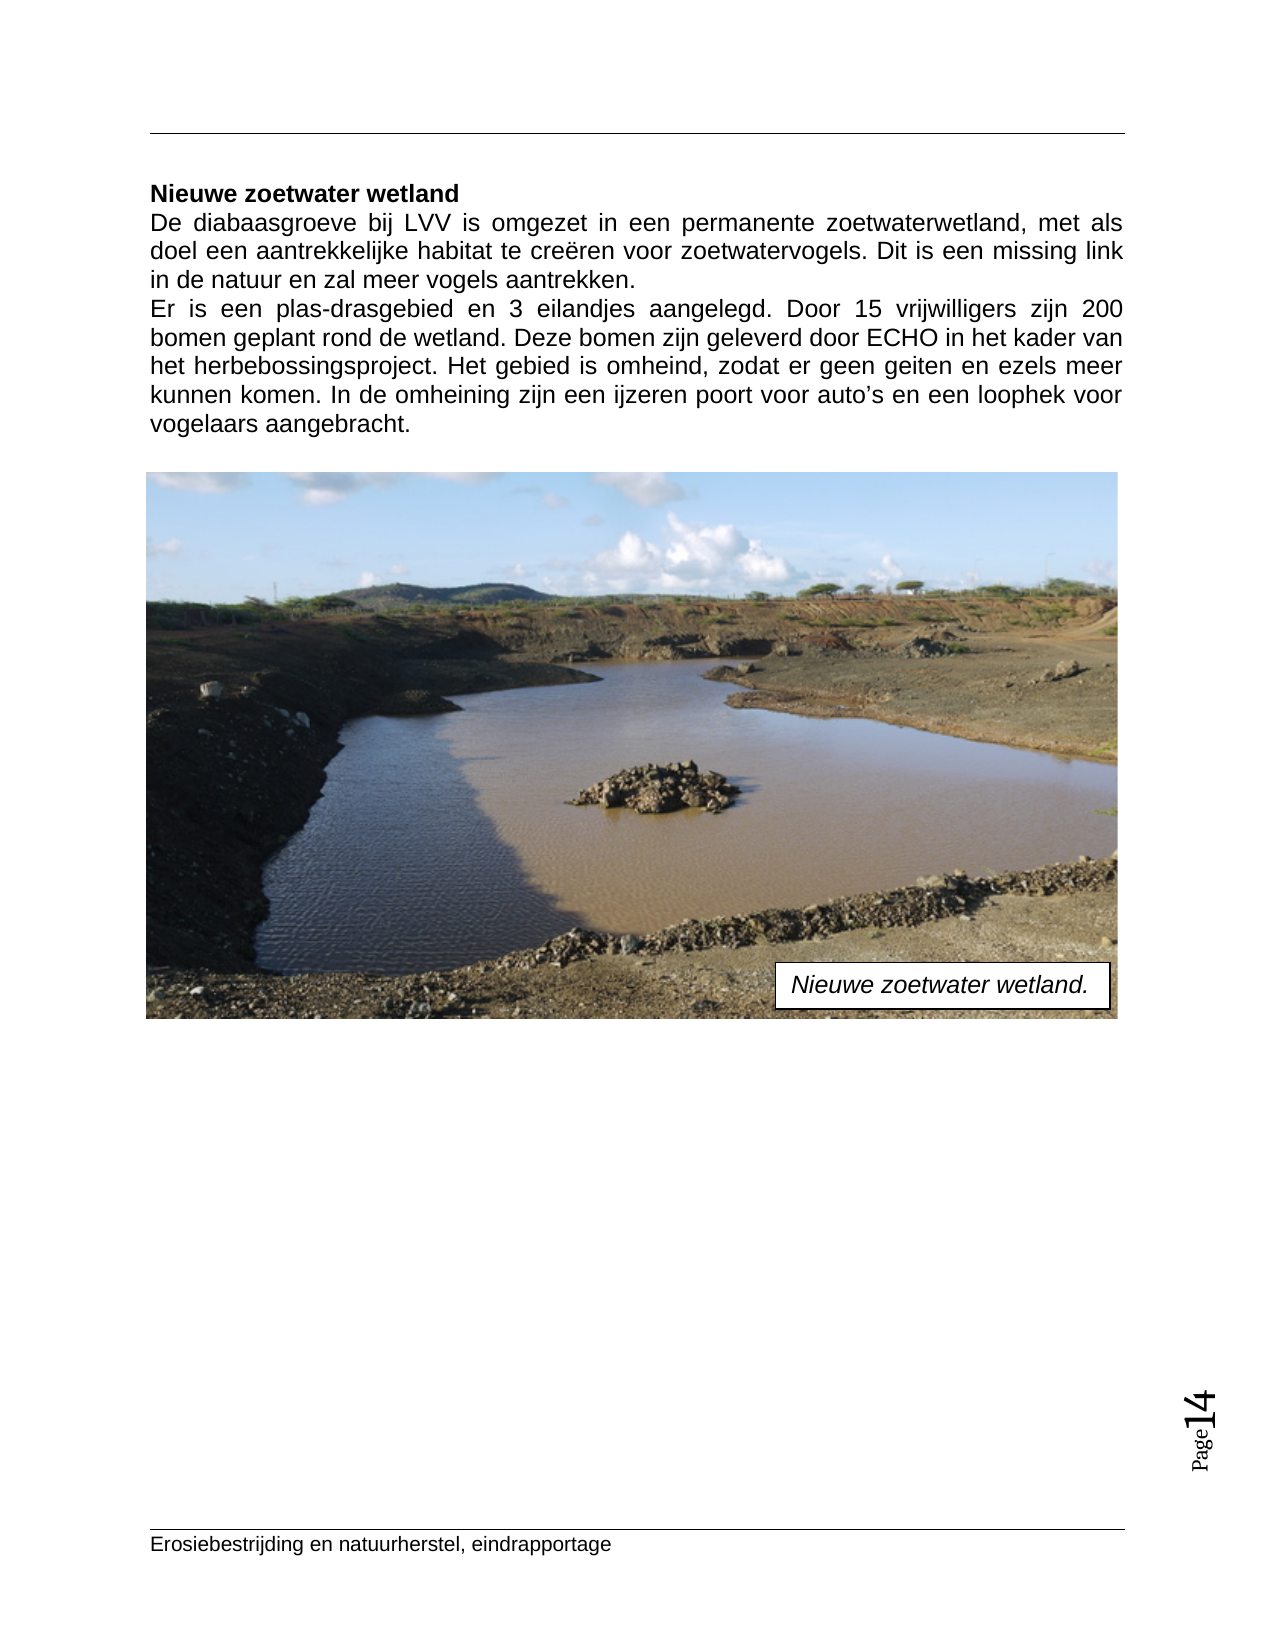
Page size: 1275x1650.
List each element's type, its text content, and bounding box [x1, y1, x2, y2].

picture [146, 472, 1118, 1019]
text Er is een plas-drasgebied en 3 eilandjes aangelegd. Door 15 vrijwilligers zijn 200 bomen geplant rond de wetland. Deze bomen zijn geleverd door ECHO in het kader van het herbebossingsproject. Het gebied is omheind, zodat er geen geiten en ezels meer kunnen komen. In de omheining zijn een ijzeren poort voor auto’s en een loophek voor vogelaars aangebracht. [150, 294, 1125, 437]
text De diabaasgroeve bij LVV is omgezet in een permanente zoetwaterwetland, met als doel een aantrekkelijke habitat te creëren voor zoetwatervogels. Dit is een missing link in de natuur en zal meer vogels aantrekken. [150, 207, 1125, 294]
text Nieuwe zoetwater wetland [150, 179, 1125, 207]
